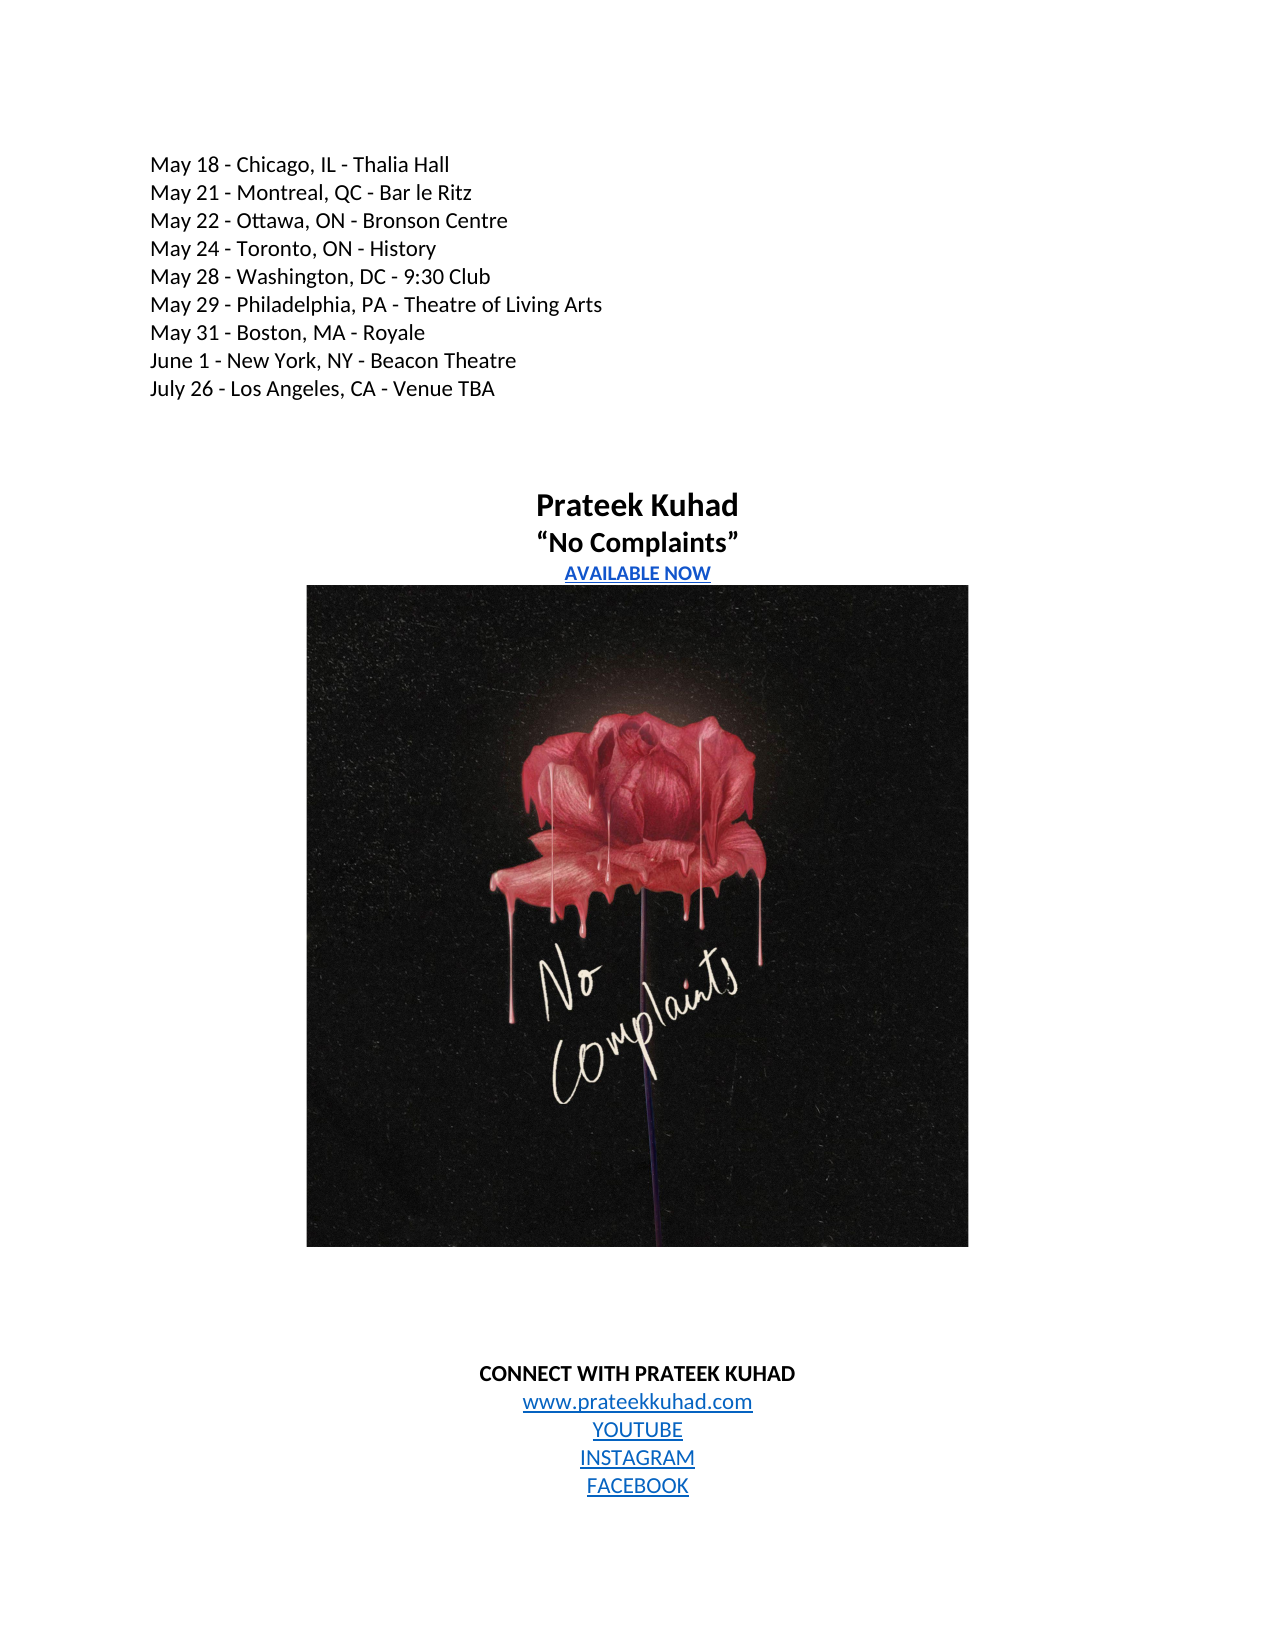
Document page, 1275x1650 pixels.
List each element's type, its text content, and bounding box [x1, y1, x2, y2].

text May 18 - Chicago, IL - Thalia Hall [150, 150, 1125, 178]
picture [306, 585, 969, 1247]
text YOUTUBE [150, 1415, 1125, 1443]
text “No Complaints” [150, 524, 1125, 560]
text May 24 - Toronto, ON - History [150, 234, 1125, 262]
text May 22 - Ottawa, ON - Bronson Centre [150, 206, 1125, 234]
text May 28 - Washington, DC - 9:30 Club [150, 262, 1125, 290]
text CONNECT WITH PRATEEK KUHAD [150, 1359, 1125, 1387]
text AVAILABLE NOW [150, 560, 1125, 585]
text June 1 - New York, NY - Beacon Theatre [150, 346, 1125, 374]
text www.prateekkuhad.com [150, 1387, 1125, 1415]
text July 26 - Los Angeles, CA - Venue TBA [150, 374, 1125, 402]
text May 31 - Boston, MA - Royale [150, 318, 1125, 346]
text FACEBOOK [150, 1471, 1125, 1499]
text May 21 - Montreal, QC - Bar le Ritz [150, 178, 1125, 206]
text May 29 - Philadelphia, PA - Theatre of Living Arts [150, 290, 1125, 318]
text Prateek Kuhad [150, 484, 1125, 524]
text INSTAGRAM [150, 1443, 1125, 1471]
